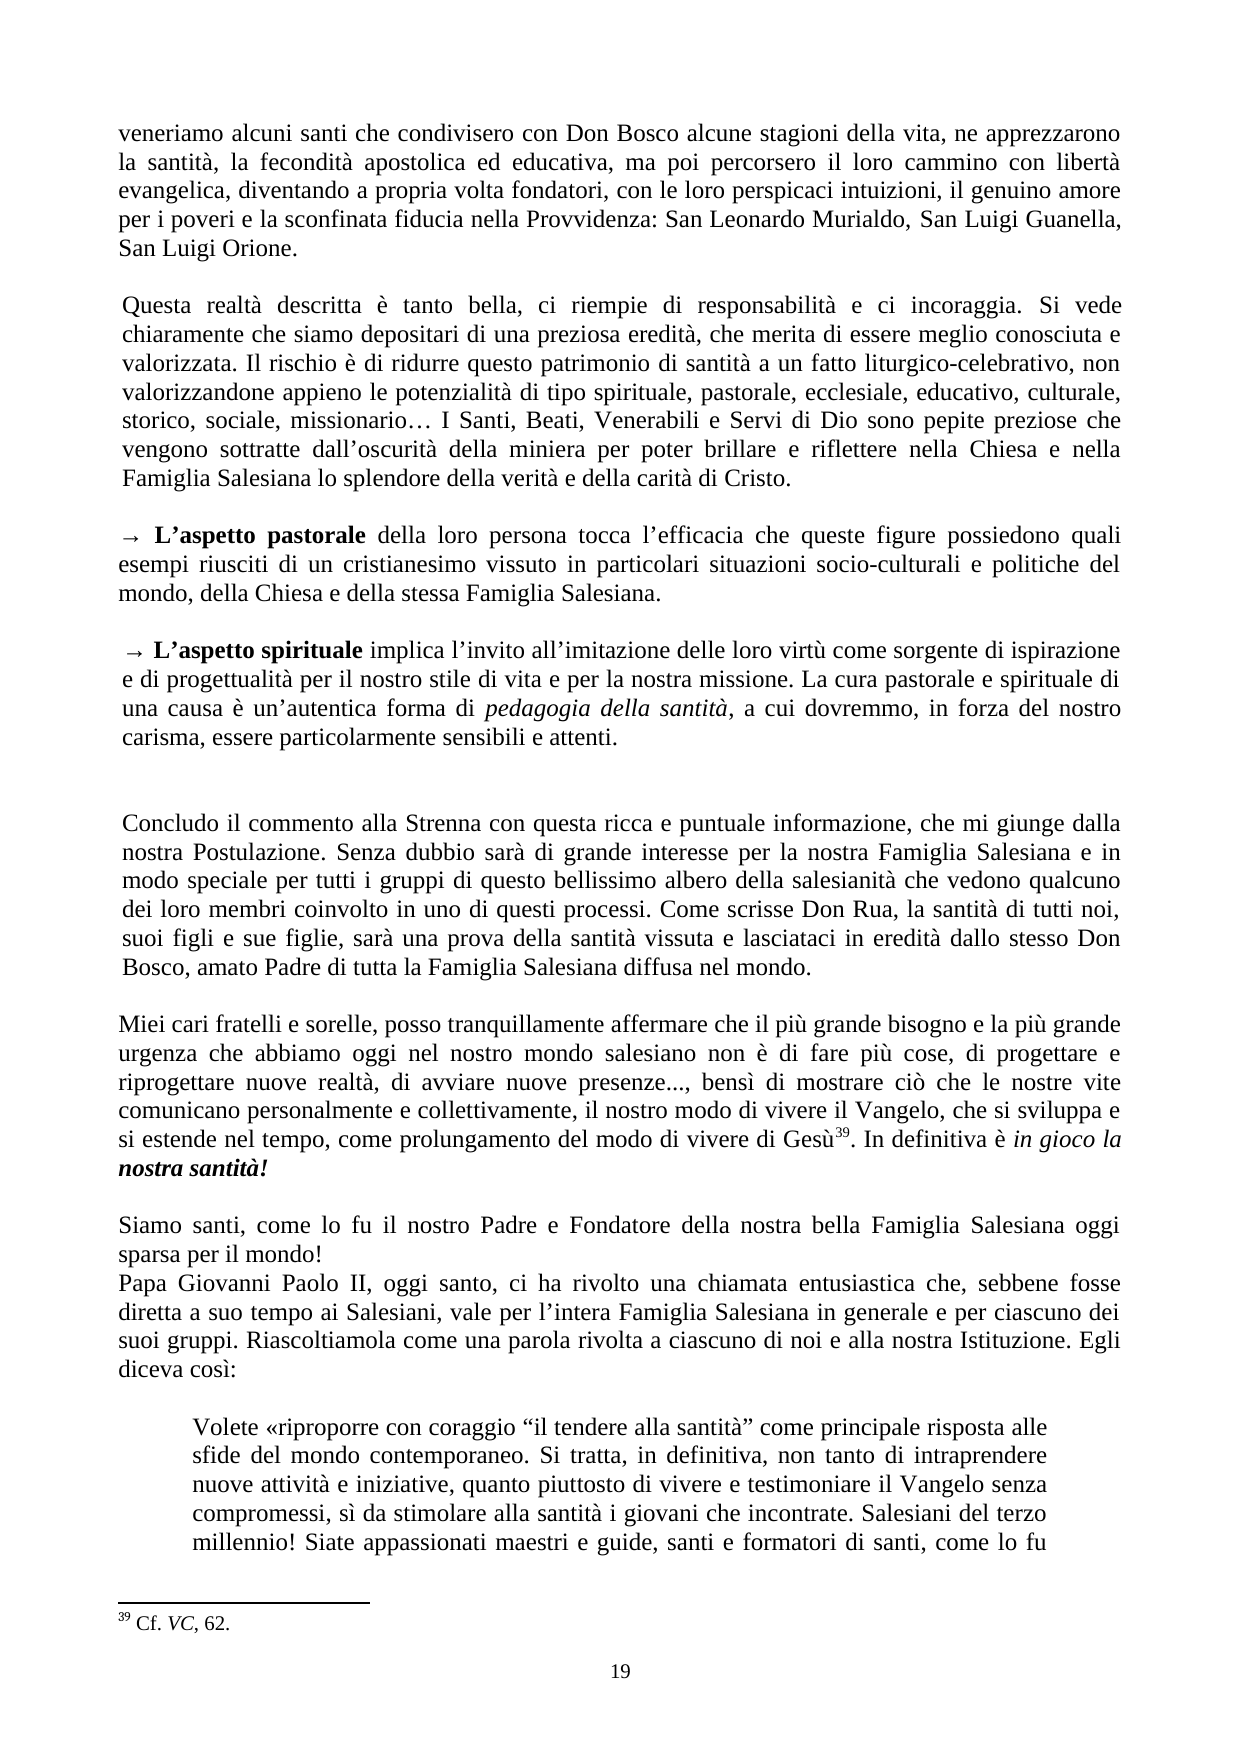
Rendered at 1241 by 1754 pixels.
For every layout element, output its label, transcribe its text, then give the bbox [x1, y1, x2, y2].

text Concludo il commento alla Strenna con questa ricca e puntuale informazione, che mi giunge dalla nostra Postulazione. Senza dubbio sarà di grande interesse per la nostra Famiglia Salesiana e in modo speciale per tutti i gruppi di questo bellissimo albero della salesianità che vedono qualcuno dei loro membri coinvolto in uno di questi processi. Come scrisse Don Rua, la santità di tutti noi, suoi figli e sue figlie, sarà una prova della santità vissuta e lasciataci in eredità dallo stesso Don Bosco, amato Padre di tutta la Famiglia Salesiana diffusa nel mondo. [122, 808, 1122, 981]
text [192, 1412, 1048, 1556]
text Papa Giovanni Paolo II, oggi santo, ci ha rivolto una chiamata entusiastica che, sebbene fosse diretta a suo tempo ai Salesiani, vale per l’intera Famiglia Salesiana in generale e per ciascuno dei suoi gruppi. Riascoltiamola come una parola rivolta a ciascuno di noi e alla nostra Istituzione. Egli diceva così: [118, 1268, 1122, 1383]
text Miei cari fratelli e sorelle, posso tranquillamente affermare che il più grande bisogno e la più grande urgenza che abbiamo oggi nel nostro mondo salesiano non è di fare più cose, di progettare e riprogettare nuove realtà, di avviare nuove presenze..., bensì di mostrare ciò che le nostre vite comunicano personalmente e collettivamente, il nostro modo di vivere il Vangelo, che si sviluppa e si estende nel tempo, come prolungamento del modo di vivere di Gesù. In definitiva è in gioco la nostra santità! [118, 1009, 1122, 1182]
text → L’aspetto pastorale della loro persona tocca l’efficacia che queste figure possiedono quali esempi riusciti di un cristianesimo vissuto in particolari situazioni socio-culturali e politiche del mondo, della Chiesa e della stessa Famiglia Salesiana. [118, 521, 1122, 607]
text Questa realtà descritta è tanto bella, ci riempie di responsabilità e ci incoraggia. Si vede chiaramente che siamo depositari di una preziosa eredità, che merita di essere meglio conosciuta e valorizzata. Il rischio è di ridurre questo patrimonio di santità a un fatto liturgico-celebrativo, non valorizzandone appieno le potenzialità di tipo spirituale, pastorale, ecclesiale, educativo, culturale, storico, sociale, missionario… I Santi, Beati, Venerabili e Servi di Dio sono pepite preziose che vengono sottratte dall’oscurità della miniera per poter brillare e riflettere nella Chiesa e nella Famiglia Salesiana lo splendore della verità e della carità di Cristo. [122, 291, 1122, 492]
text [118, 118, 1122, 262]
text → L’aspetto spirituale implica l’invito all’imitazione delle loro virtù come sorgente di ispirazione e di progettualità per il nostro stile di vita e per la nostra missione. La cura pastorale e spirituale di una causa è un’autentica forma di pedagogia della santità, a cui dovremmo, in forza del nostro carisma, essere particolarmente sensibili e attenti. [122, 636, 1122, 751]
text Siamo santi, come lo fu il nostro Padre e Fondatore della nostra bella Famiglia Salesiana oggi sparsa per il mondo! [118, 1211, 1122, 1268]
